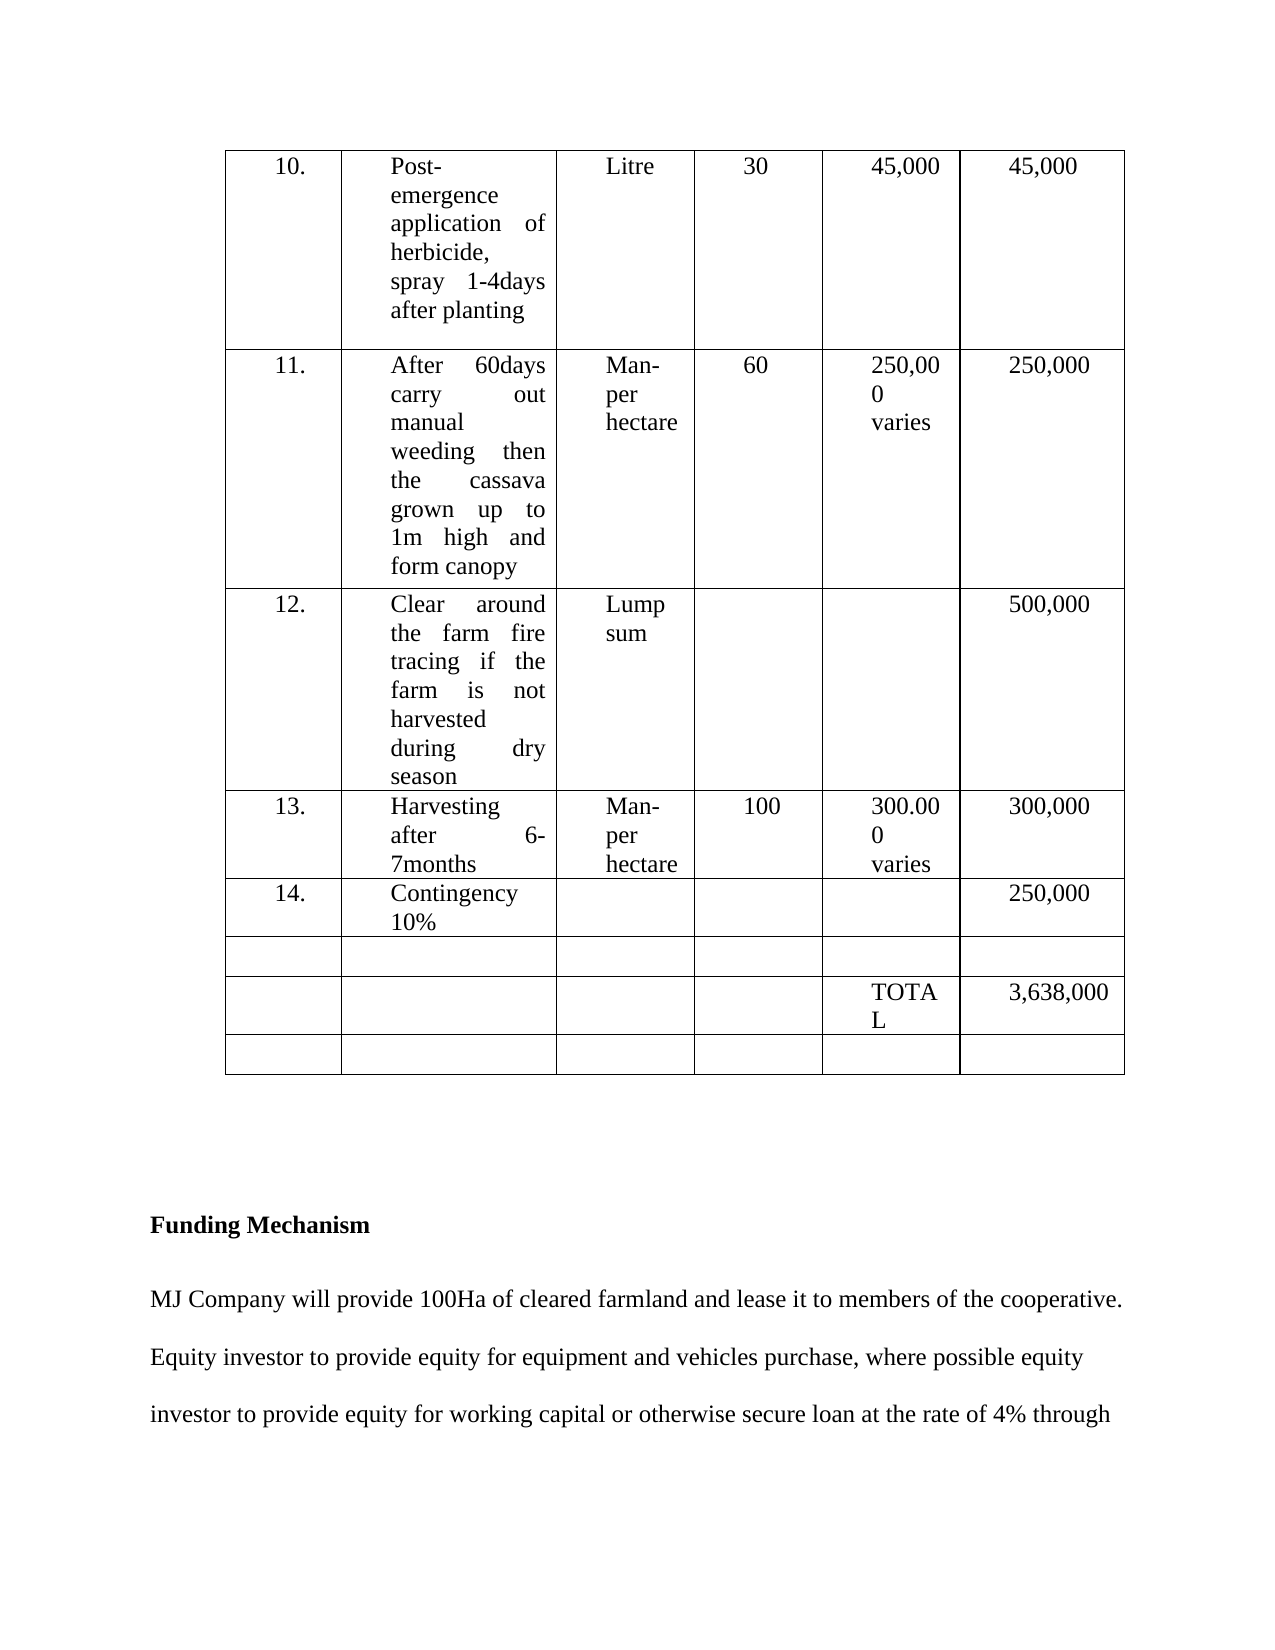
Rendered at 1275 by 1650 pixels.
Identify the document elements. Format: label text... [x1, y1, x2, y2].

table_cell 3,638,000 [961, 977, 1124, 1034]
table_cell Harvesting after 6-7months [342, 791, 556, 877]
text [150, 1284, 1125, 1428]
table_cell [823, 879, 959, 936]
table_cell [961, 1035, 1124, 1074]
table_cell [695, 879, 822, 936]
table_cell 250,000 [961, 350, 1124, 588]
table_cell 250,000 [961, 879, 1124, 936]
table_cell 30 [695, 151, 822, 349]
table_cell [695, 977, 822, 1034]
table_cell Man-per hectare [557, 791, 694, 877]
table_cell [823, 937, 959, 976]
table_cell [823, 589, 959, 790]
table_cell 13. [226, 791, 341, 877]
table_cell 12. [226, 589, 341, 790]
table_cell [342, 1035, 556, 1074]
table_cell Man-per hectare [557, 350, 694, 588]
table_cell [226, 1035, 341, 1074]
table_cell [557, 1035, 694, 1074]
text Funding Mechanism [150, 1210, 1125, 1239]
table_cell 10. [226, 151, 341, 349]
table_cell 45,000 [961, 151, 1124, 349]
table_cell [342, 977, 556, 1034]
table_cell Lump sum [557, 589, 694, 790]
table_cell [342, 937, 556, 976]
table_cell 300,000 [961, 791, 1124, 877]
table_cell TOTAL [823, 977, 959, 1034]
table_cell After 60days carry out manual weeding then the cassava grown up to 1m high and form canopy [342, 350, 556, 588]
table_cell 60 [695, 350, 822, 588]
table_cell 11. [226, 350, 341, 588]
table_cell [557, 937, 694, 976]
table_cell [695, 589, 822, 790]
table_cell 500,000 [961, 589, 1124, 790]
table_cell Litre [557, 151, 694, 349]
table_cell 45,000 [823, 151, 959, 349]
table_cell [226, 977, 341, 1034]
table_cell [557, 977, 694, 1034]
table_cell [823, 1035, 959, 1074]
table_cell Contingency 10% [342, 879, 556, 936]
table_cell [695, 1035, 822, 1074]
table_cell 14. [226, 879, 341, 936]
table_cell 250,000 varies [823, 350, 959, 588]
table_cell Post-emergence application of herbicide, spray 1-4days after planting [342, 151, 556, 349]
table_cell 100 [695, 791, 822, 877]
table_cell [226, 937, 341, 976]
table_cell [961, 937, 1124, 976]
table_cell [557, 879, 694, 936]
table_cell Clear around the farm fire tracing if the farm is not harvested during dry season [342, 589, 556, 790]
table_cell [695, 937, 822, 976]
table_cell 300.000 varies [823, 791, 959, 877]
